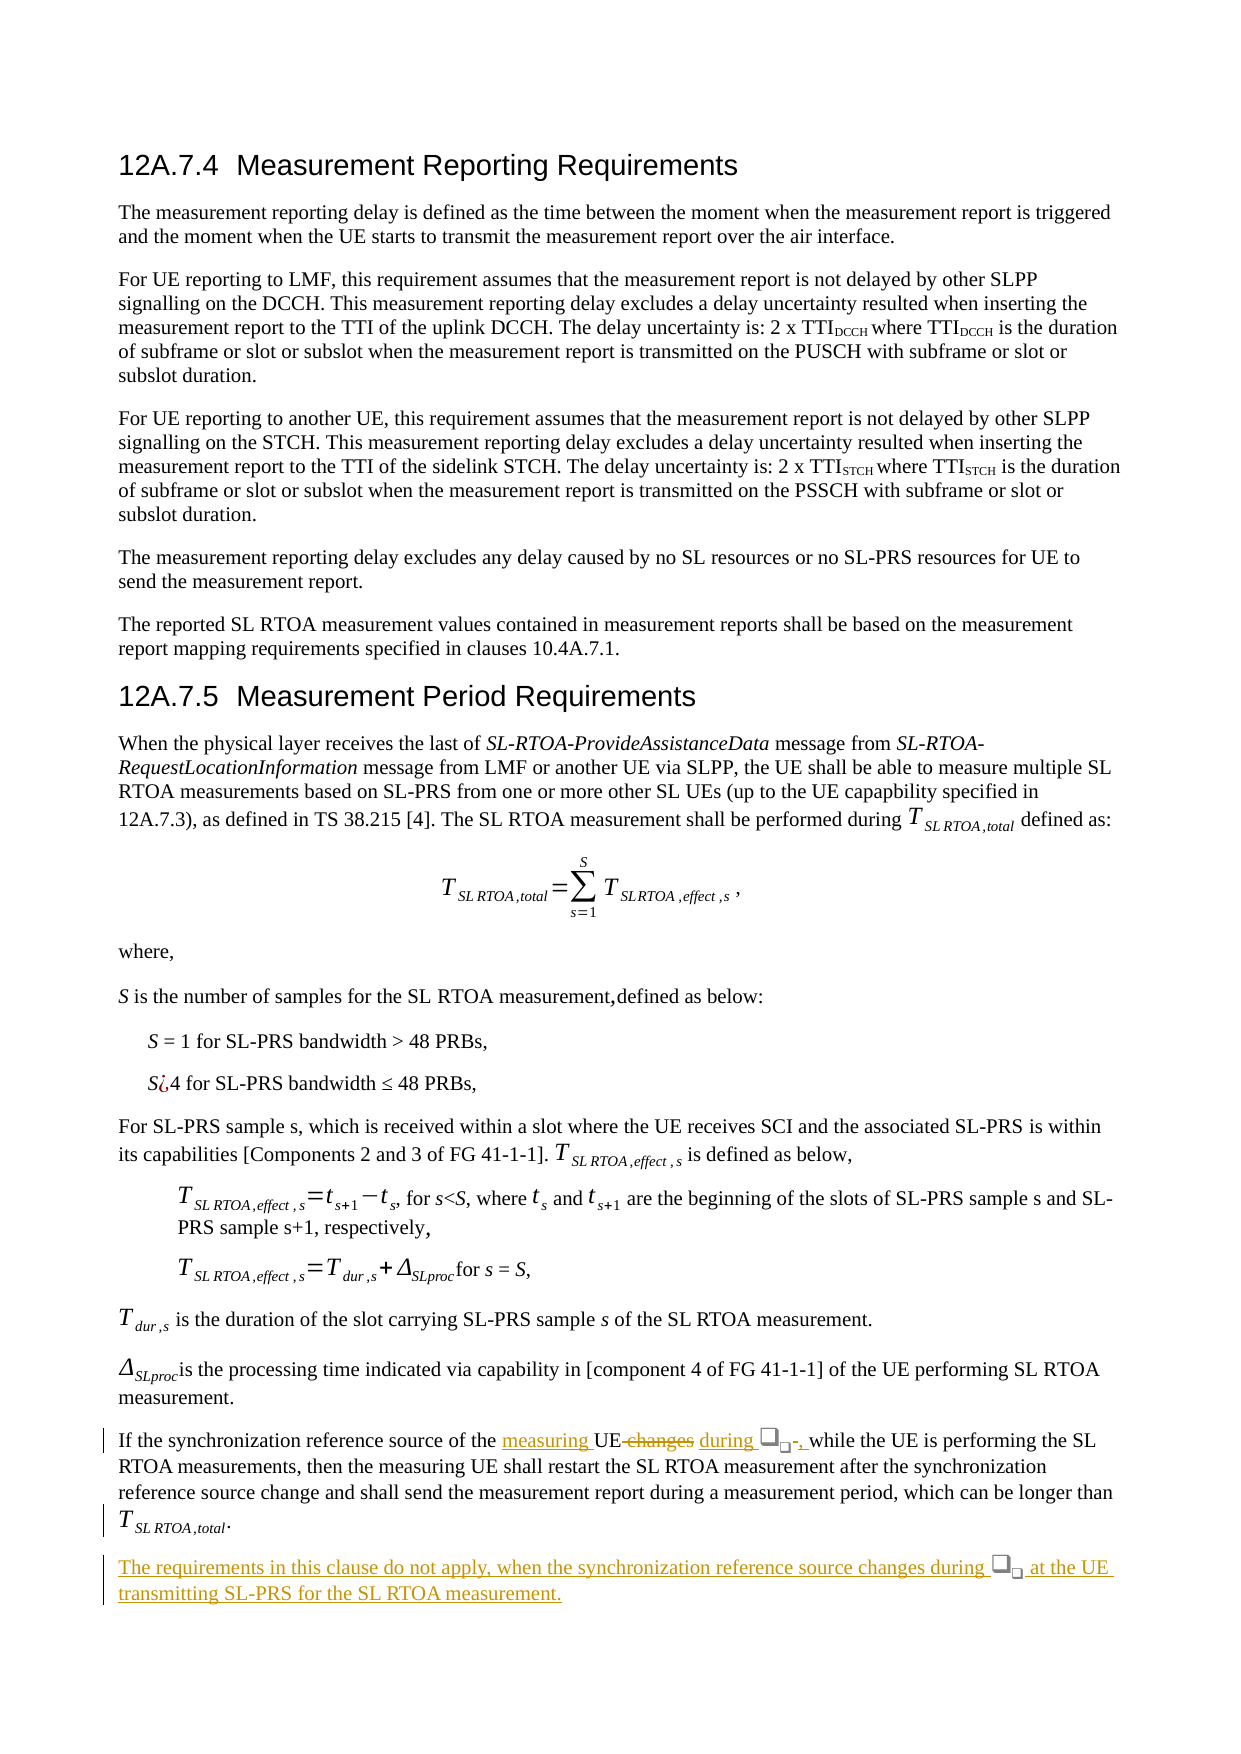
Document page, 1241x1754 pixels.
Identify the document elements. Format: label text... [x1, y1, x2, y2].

text For UE reporting to LMF, this requirement assumes that the measurement report is not delayed by other SLPP signalling on the DCCH. This measurement reporting delay excludes a delay uncertainty resulted when inserting the measurement report to the TTI of the uplink DCCH. The delay uncertainty is: 2 x TTIDCCH where TTIDCCH is the duration of subframe or slot or subslot when the measurement report is transmitted on the PUSCH with subframe or slot or subslot duration. [118, 267, 1122, 387]
text The measurement reporting delay is defined as the time between the moment when the measurement report is triggered and the moment when the UE starts to transmit the measurement report over the air interface. [118, 200, 1122, 248]
text S = 1 for SL-PRS bandwidth > 48 PRBs, [148, 1028, 1122, 1053]
subtitle 12A.7.5 Measurement Period Requirements [118, 679, 1122, 712]
text for s = S, [177, 1253, 1122, 1285]
text The reported SL RTOA measurement values contained in measurement reports shall be based on the measurement report mapping requirements specified in clauses 10.4A.7.1. [118, 612, 1122, 660]
text , [118, 853, 1122, 921]
text For SL-PRS sample s, which is received within a slot where the UE receives SCI and the associated SL-PRS is within its capabilities [Components 2 and 3 of FG 41-1-1]. is defined as below, [118, 1114, 1122, 1169]
text For UE reporting to another UE, this requirement assumes that the measurement report is not delayed by other SLPP signalling on the STCH. This measurement reporting delay excludes a delay uncertainty resulted when inserting the measurement report to the TTI of the sidelink STCH. The delay uncertainty is: 2 x TTISTCH where TTISTCH is the duration of subframe or slot or subslot when the measurement report is transmitted on the PSSCH with subframe or slot or subslot duration. [118, 406, 1122, 526]
text The measurement reporting delay excludes any delay caused by no SL resources or no SL-PRS resources for UE to send the measurement report. [118, 545, 1122, 593]
text is the duration of the slot carrying SL-PRS sample s of the SL RTOA measurement. [118, 1304, 1122, 1335]
text S4 for SL-PRS bandwidth ≤ 48 PRBs, [148, 1071, 1122, 1095]
text , for s<S, where and are the beginning of the slots of SL-PRS sample s and SL-PRS sample s+1, respectively [177, 1182, 1122, 1241]
text S is the number of samples for the SL RTOA measurementdefined as below: [118, 982, 1122, 1010]
text where, [118, 939, 1122, 963]
subtitle 12A.7.4 Measurement Reporting Requirements [118, 148, 1122, 181]
text When the physical layer receives the last of SL-RTOA-ProvideAssistanceData message from SL-RTOA-RequestLocationInformation message from LMF or another UE via SLPP, the UE shall be able to measure multiple SL RTOA measurements based on SL-PRS from one or more other SL UEs (up to the UE capapbility specified in 12A.7.3), as defined in TS 38.215 [4]. The SL RTOA measurement shall be performed during defined as: [118, 731, 1122, 834]
text If the synchronization reference source of the UE while the UE is performing the SL RTOA measurements, then the measuring UE shall restart the SL RTOA measurement after the synchronization reference source change and shall send the measurement report during a measurement period, which can be longer than . [118, 1428, 1122, 1537]
text is the processing time indicated via capability in [component 4 of FG 41-1-1] of the UE performing SL RTOA measurement. [118, 1354, 1122, 1409]
